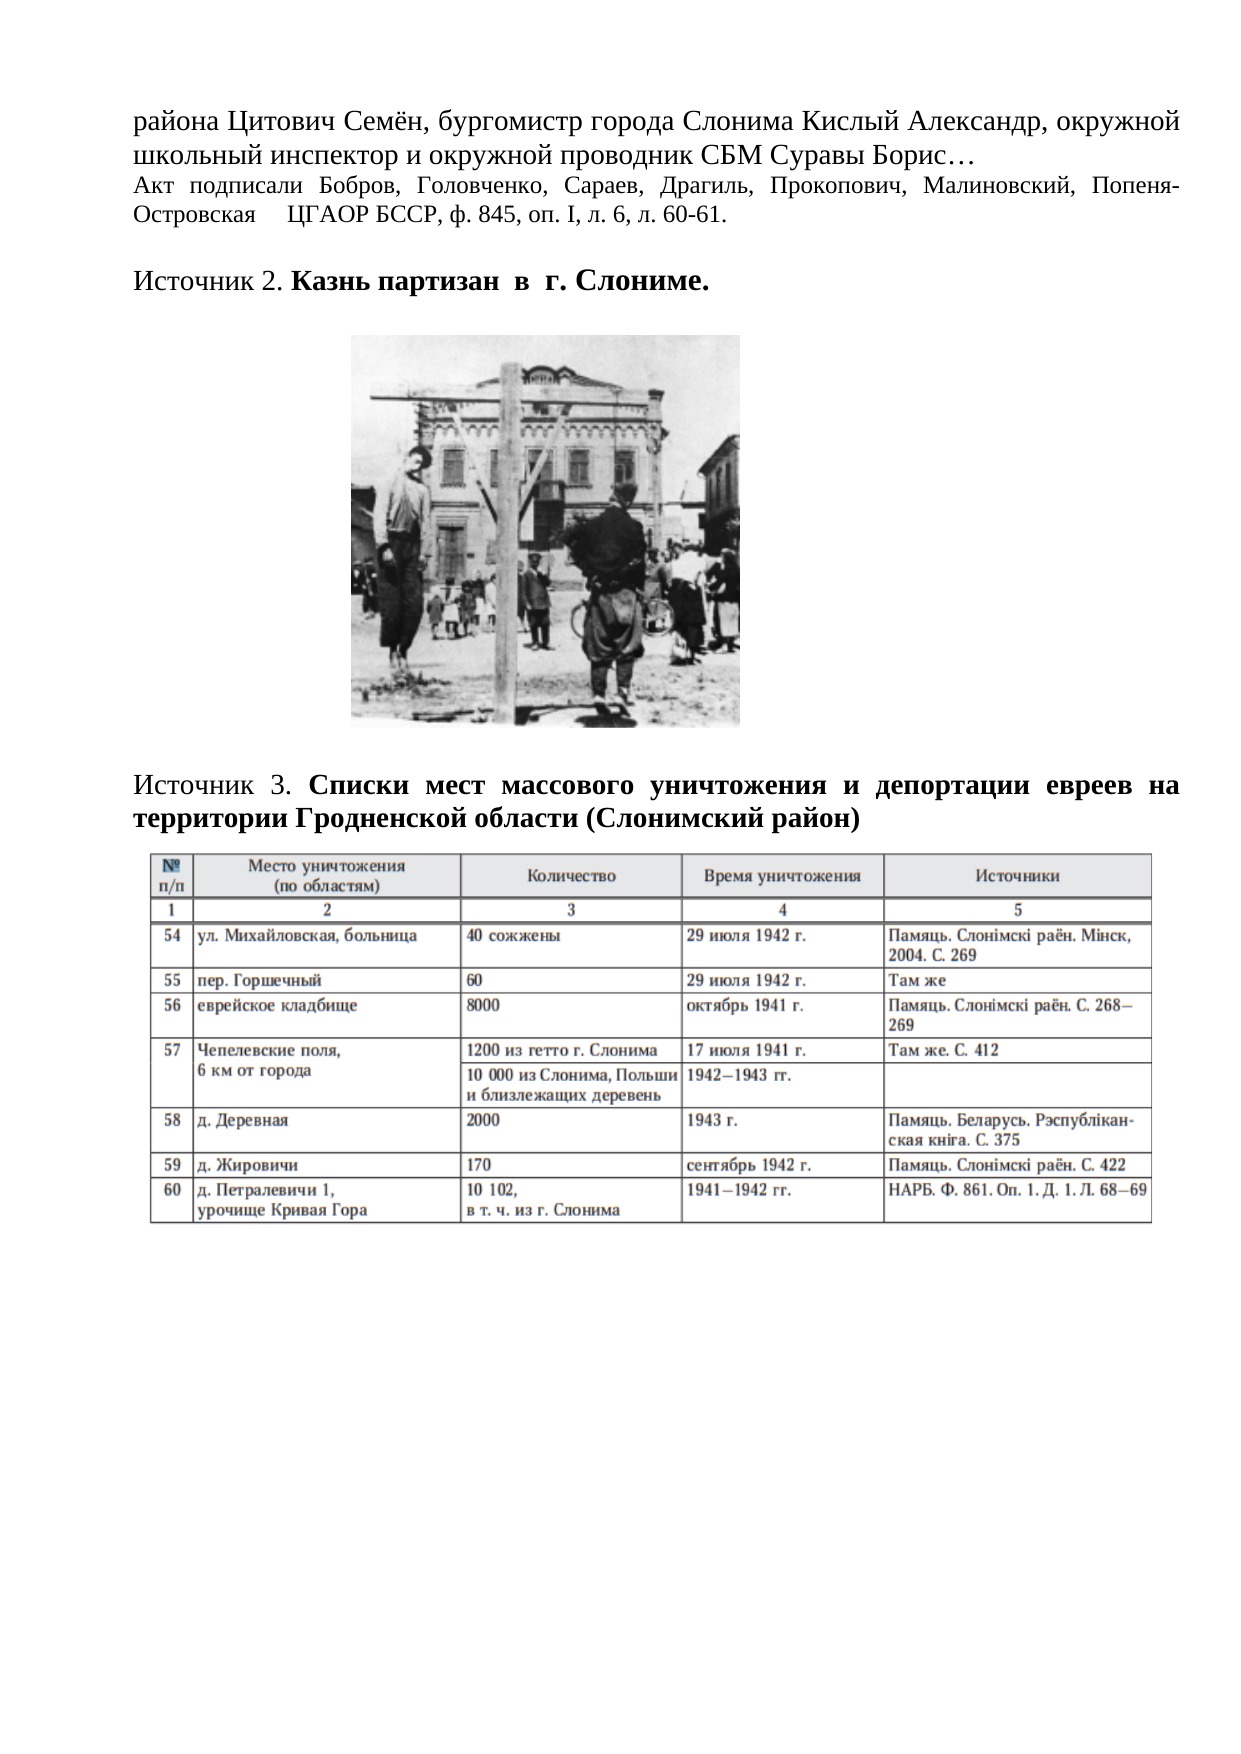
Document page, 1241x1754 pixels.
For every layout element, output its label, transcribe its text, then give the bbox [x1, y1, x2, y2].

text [133, 103, 1181, 171]
picture [349, 335, 740, 726]
text Акт подписали Бобров, Головченко, Сараев, Драгиль, Прокопович, Малиновский, Попеня-Островская ЦГАОР БССР, ф. 845, оп. I, л. 6, л. 60-61. [133, 171, 1181, 228]
text Источник 2. Казнь партизан в г. Слониме. [133, 262, 1181, 297]
text Источник 3. Списки мест массового уничтожения и депортации евреев на территории Гродненской области (Слонимский район) [133, 767, 1181, 834]
picture [144, 853, 1152, 1231]
